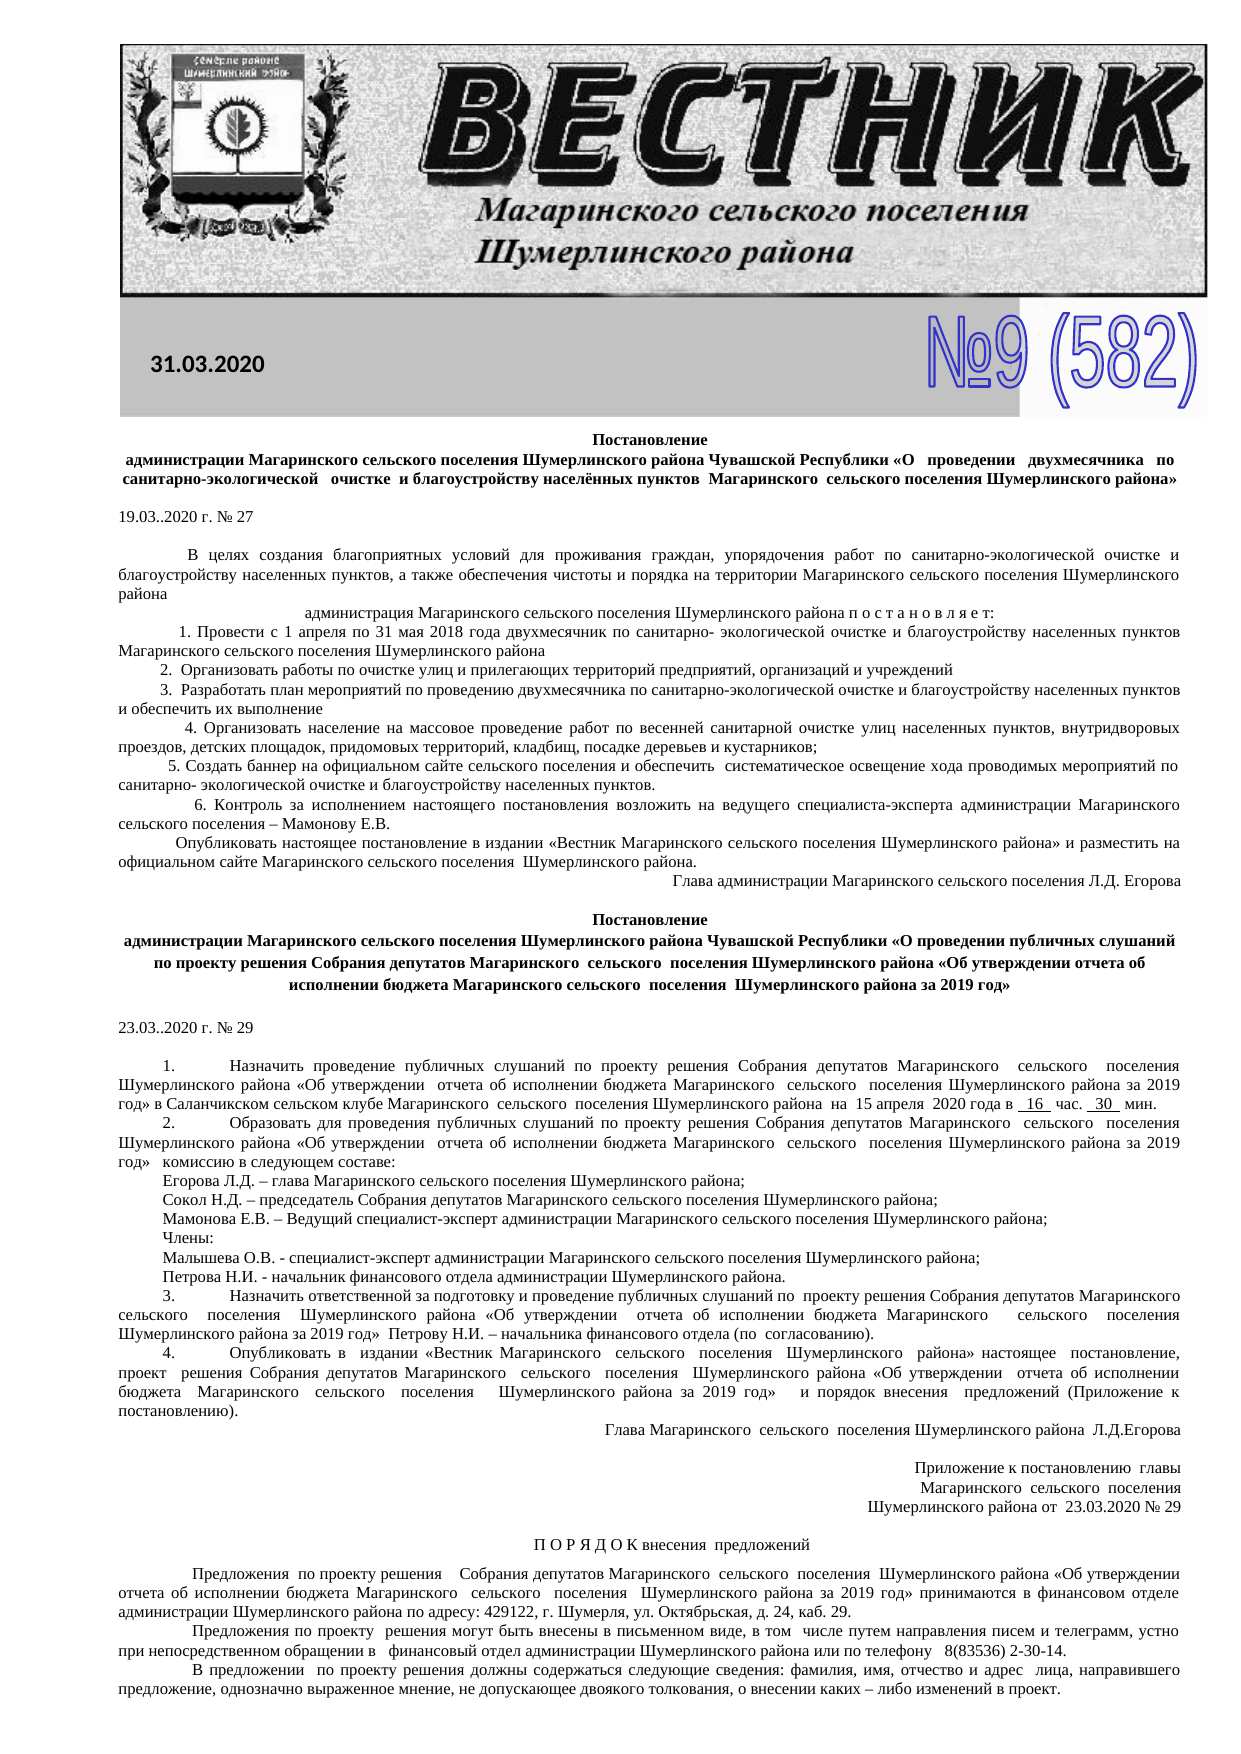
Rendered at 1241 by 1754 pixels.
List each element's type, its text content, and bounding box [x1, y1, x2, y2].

text администрация Магаринского сельского поселения Шумерлинского района п о с т а н о в л я е т: [118, 603, 1181, 622]
text Глава Магаринского сельского поселения Шумерлинского района Л.Д.Егорова [118, 1420, 1181, 1439]
text Мамонова Е.В. – Ведущий специалист-эксперт администрации Магаринского сельского поселения Шумерлинского района; [118, 1209, 1181, 1228]
text В целях создания благоприятных условий для проживания граждан, упорядочения работ по санитарно-экологической очистке и благоустройству населенных пунктов, а также обеспечения чистоты и порядка на территории Магаринского сельского поселения Шумерлинского района [118, 545, 1181, 603]
text В предложении по проекту решения должны содержаться следующие сведения: фамилия, имя, отчество и адрес лица, направившего предложение, однозначно выраженное мнение, не допускающее двоякого толкования, о внесении каких – либо изменений в проект. [118, 1659, 1181, 1698]
text 4. Организовать население на массовое проведение работ по весенней санитарной очистке улиц населенных пунктов, внутридворовых проездов, детских площадок, придомовых территорий, кладбищ, посадке деревьев и кустарников; [118, 718, 1181, 756]
text Сокол Н.Д. – председатель Собрания депутатов Магаринского сельского поселения Шумерлинского района; [118, 1190, 1181, 1209]
text Предложения по проекту решения могут быть внесены в письменном виде, в том числе путем направления писем и телеграмм, устно при непосредственном обращении в финансовый отдел администрации Шумерлинского района или по телефону 8(83536) 2-30-14. [118, 1621, 1181, 1659]
list Назначить проведение публичных слушаний по проекту решения Собрания депутатов Магаринского сельского поселения Шумерлинского района «Об утверждении отчета об исполнении бюджета Магаринского сельского поселения Шумерлинского района за 2019 год» в Саланчикском сельском клубе Магаринского сельского поселения Шумерлинского района на 15 апреля 2020 года в 16 час. 30 мин. [118, 1056, 1181, 1113]
text Магаринского сельского поселения [118, 1477, 1181, 1497]
text Глава администрации Магаринского сельского поселения Л.Д. Егорова [118, 871, 1181, 890]
text администрации Магаринского сельского поселения Шумерлинского района Чувашской Республики «О проведении двухмесячника по санитарно-экологической очистке и благоустройству населённых пунктов Магаринского сельского поселения Шумерлинского района» [118, 449, 1181, 488]
text Постановление [118, 430, 1181, 449]
text 6. Контроль за исполнением настоящего постановления возложить на ведущего специалиста-эксперта администрации Магаринского сельского поселения – Мамонову Е.В. [118, 794, 1181, 833]
text 3. Разработать план мероприятий по проведению двухмесячника по санитарно-экологической очистке и благоустройству населенных пунктов и обеспечить их выполнение [118, 679, 1181, 718]
list Опубликовать в издании «Вестник Магаринского сельского поселения Шумерлинского района» настоящее постановление, проект решения Собрания депутатов Магаринского сельского поселения Шумерлинского района «Об утверждении отчета об исполнении бюджета Магаринского сельского поселения Шумерлинского района за 2019 год» и порядок внесения предложений (Приложение к постановлению). [118, 1343, 1181, 1420]
text 2. Организовать работы по очистке улиц и прилегающих территорий предприятий, организаций и учреждений [118, 660, 1181, 679]
text Малышева О.В. - специалист-эксперт администрации Магаринского сельского поселения Шумерлинского района; [118, 1247, 1181, 1267]
text Егорова Л.Д. – глава Магаринского сельского поселения Шумерлинского района; [118, 1171, 1181, 1190]
text Приложение к постановлению главы [118, 1458, 1181, 1477]
list Образовать для проведения публичных слушаний по проекту решения Собрания депутатов Магаринского сельского поселения Шумерлинского района «Об утверждении отчета об исполнении бюджета Магаринского сельского поселения Шумерлинского района за 2019 год» комиссию в следующем составе: [118, 1113, 1181, 1171]
text Опубликовать настоящее постановление в издании «Вестник Магаринского сельского поселения Шумерлинского района» и разместить на официальном сайте Магаринского сельского поселения Шумерлинского района. [118, 833, 1181, 871]
text Шумерлинского района от 23.03.2020 № 29 [118, 1497, 1181, 1516]
text П О Р Я Д О К внесения предложений [118, 1535, 1181, 1554]
text Предложения по проекту решения Собрания депутатов Магаринского сельского поселения Шумерлинского района «Об утверждении отчета об исполнении бюджета Магаринского сельского поселения Шумерлинского района за 2019 год» принимаются в финансовом отделе администрации Шумерлинского района по адресу: . Шумерля, ул. Октябрьская, д. 24, каб. 29. [118, 1564, 1181, 1621]
text Члены: [118, 1228, 1181, 1247]
text 19.03..2020 г. № 27 [118, 507, 1181, 526]
text Постановление [118, 909, 1181, 928]
text 1. Провести с 1 апреля по 31 мая 2018 года двухмесячник по санитарно- экологической очистке и благоустройству населенных пунктов Магаринского сельского поселения Шумерлинского района [118, 622, 1181, 660]
text 23.03..2020 г. № 29 [118, 1017, 1181, 1037]
text администрации Магаринского сельского поселения Шумерлинского района Чувашской Республики «О проведении публичных слушаний по проекту решения Собрания депутатов Магаринского сельского поселения Шумерлинского района «Об утверждении отчета об исполнении бюджета Магаринского сельского поселения Шумерлинского района за 2019 год» [118, 931, 1181, 994]
text 5. Создать баннер на официальном сайте сельского поселения и обеспечить систематическое освещение хода проводимых мероприятий по санитарно- экологической очистке и благоустройству населенных пунктов. [118, 756, 1181, 794]
text Петрова Н.И. - начальник финансового отдела администрации Шумерлинского района. [118, 1267, 1181, 1286]
picture [120, 44, 1208, 417]
list Назначить ответственной за подготовку и проведение публичных слушаний по проекту решения Собрания депутатов Магаринского сельского поселения Шумерлинского района «Об утверждении отчета об исполнении бюджета Магаринского сельского поселения Шумерлинского района за 2019 год» Петрову Н.И. – начальника финансового отдела (по согласованию). [118, 1286, 1181, 1343]
